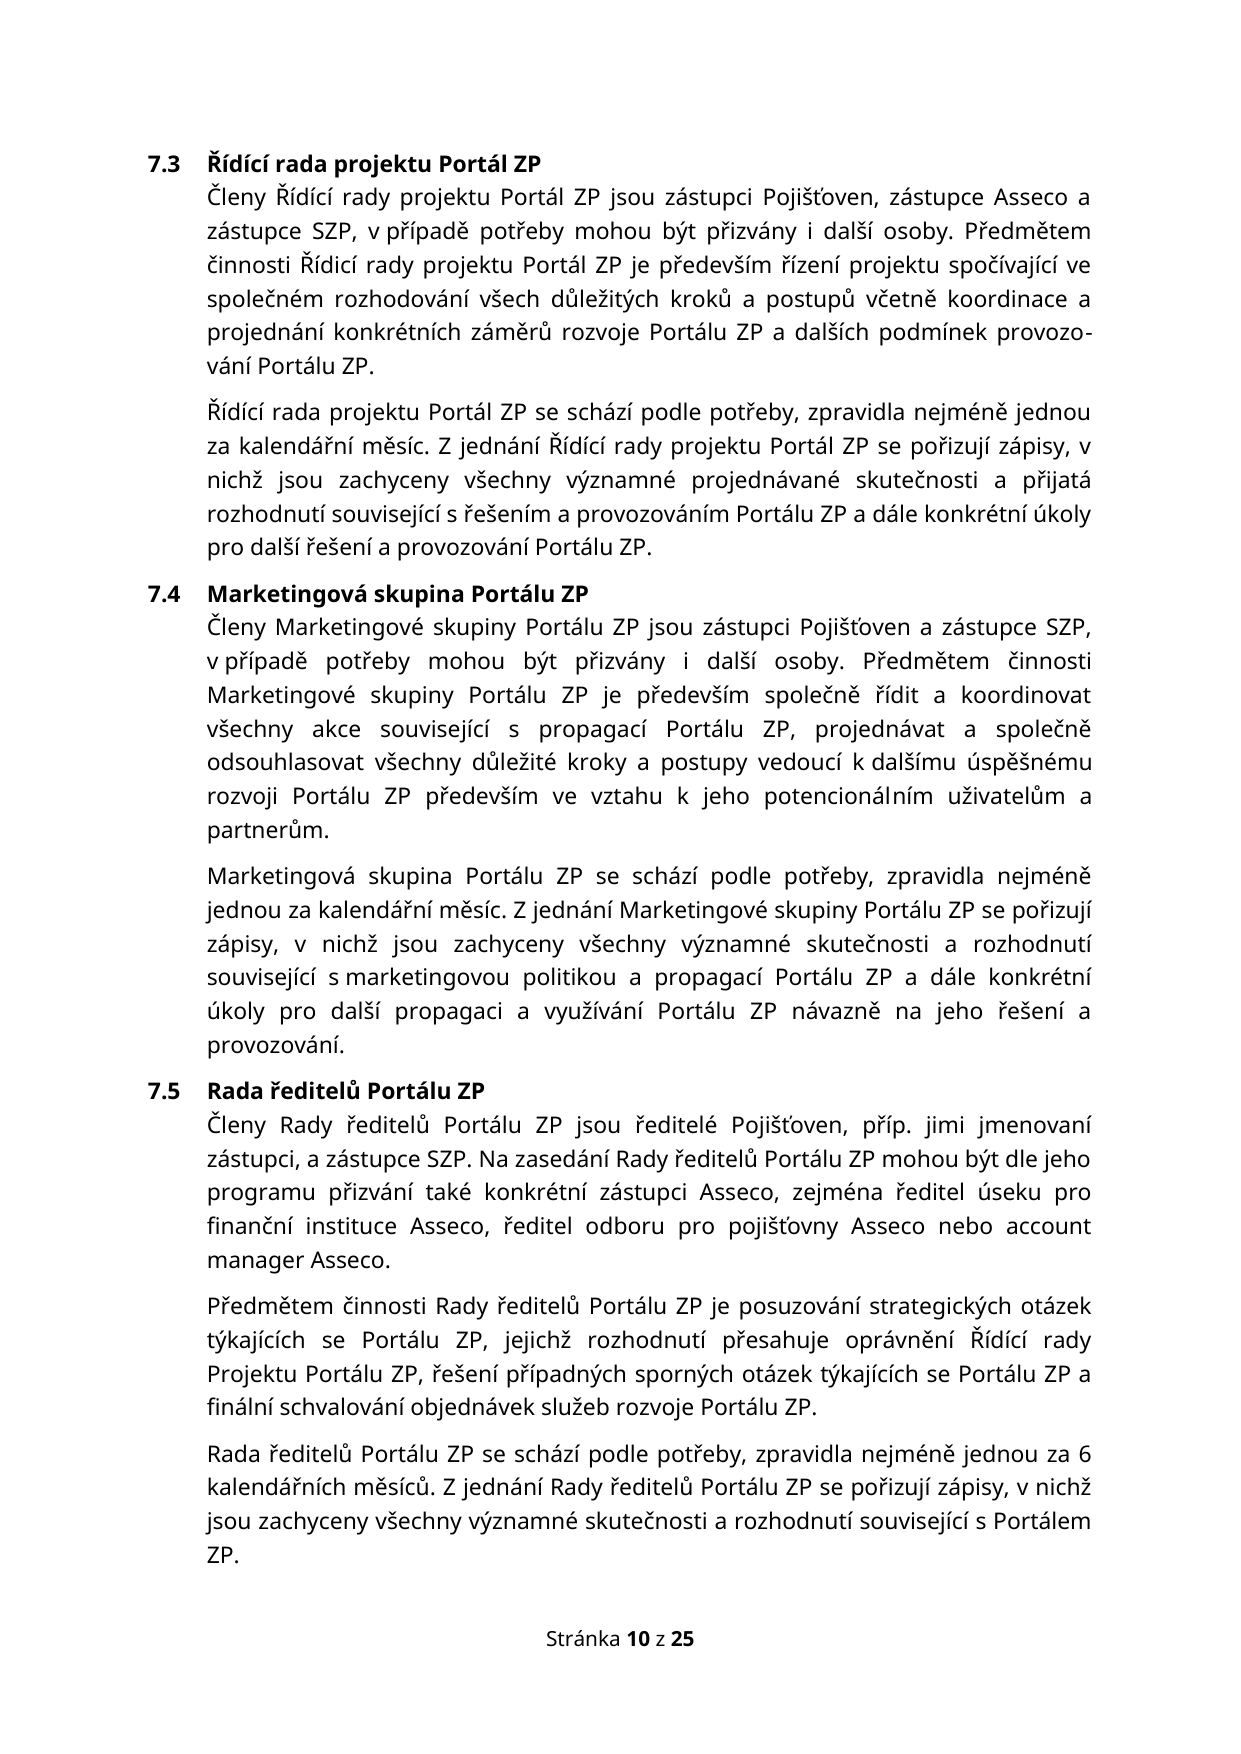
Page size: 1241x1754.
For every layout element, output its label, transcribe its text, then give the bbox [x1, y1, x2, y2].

list Marketingová skupina Portálu ZP se schází podle potřeby, zpravidla nejméně jednou za kalendářní měsíc. Z jednání Marketingové skupiny Portálu ZP se pořizují zápisy, v nichž jsou zachyceny všechny významné skutečnosti a rozhodnutí související s marketingovou politikou a propagací Portálu ZP a dále konkrétní úkoly pro další propagaci a využívání Portálu ZP návazně na jeho řešení a provozování. [207, 860, 1093, 1060]
list Řídící rada projektu Portál ZP [148, 148, 1093, 179]
list Rada ředitelů Portálu ZP [148, 1075, 1093, 1106]
list Členy Řídící rady projektu Portál ZP jsou zástupci Pojišťoven, zástupce Asseco a zástupce SZP, v případě potřeby mohou být přizvány i další osoby. Předmětem činnosti Řídicí rady projektu Portál ZP je především řízení projektu spočívající ve společném rozhodování všech důležitých kroků a postupů včetně koordinace a projednání konkrétních záměrů rozvoje Portálu ZP a dalších podmínek provozování Portálu ZP. [207, 181, 1093, 381]
list Členy Rady ředitelů Portálu ZP jsou ředitelé Pojišťoven, příp. jimi jmenovaní zástupci, a zástupce SZP. Na zasedání Rady ředitelů Portálu ZP mohou být dle jeho programu přizvání také konkrétní zástupci Asseco, zejména ředitel úseku pro finanční instituce Asseco, ředitel odboru pro pojišťovny Asseco nebo account manager Asseco. [207, 1109, 1093, 1275]
list Členy Marketingové skupiny Portálu ZP jsou zástupci Pojišťoven a zástupce SZP, v případě potřeby mohou být přizvány i další osoby. Předmětem činnosti Marketingové skupiny Portálu ZP je především společně řídit a koordinovat všechny akce související s propagací Portálu ZP, projednávat a společně odsouhlasovat všechny důležité kroky a postupy vedoucí k dalšímu úspěšnému rozvoji Portálu ZP především ve vztahu k jeho potencionálním uživatelům a partnerům. [207, 611, 1093, 845]
list Řídící rada projektu Portál ZP se schází podle potřeby, zpravidla nejméně jednou za kalendářní měsíc. Z jednání Řídící rady projektu Portál ZP se pořizují zápisy, v nichž jsou zachyceny všechny významné projednávané skutečnosti a přijatá rozhodnutí související s řešením a provozováním Portálu ZP a dále konkrétní úkoly pro další řešení a provozování Portálu ZP. [207, 396, 1093, 563]
list Předmětem činnosti Rady ředitelů Portálu ZP je posuzování strategických otázek týkajících se Portálu ZP, jejichž rozhodnutí přesahuje oprávnění Řídící rady Projektu Portálu ZP, řešení případných sporných otázek týkajících se Portálu ZP a finální schvalování objednávek služeb rozvoje Portálu ZP. [207, 1290, 1093, 1423]
list Marketingová skupina Portálu ZP [148, 578, 1093, 609]
list Rada ředitelů Portálu ZP se schází podle potřeby, zpravidla nejméně jednou za 6 kalendářních měsíců. Z jednání Rady ředitelů Portálu ZP se pořizují zápisy, v nichž jsou zachyceny všechny významné skutečnosti a rozhodnutí související s Portálem ZP. [207, 1438, 1093, 1570]
